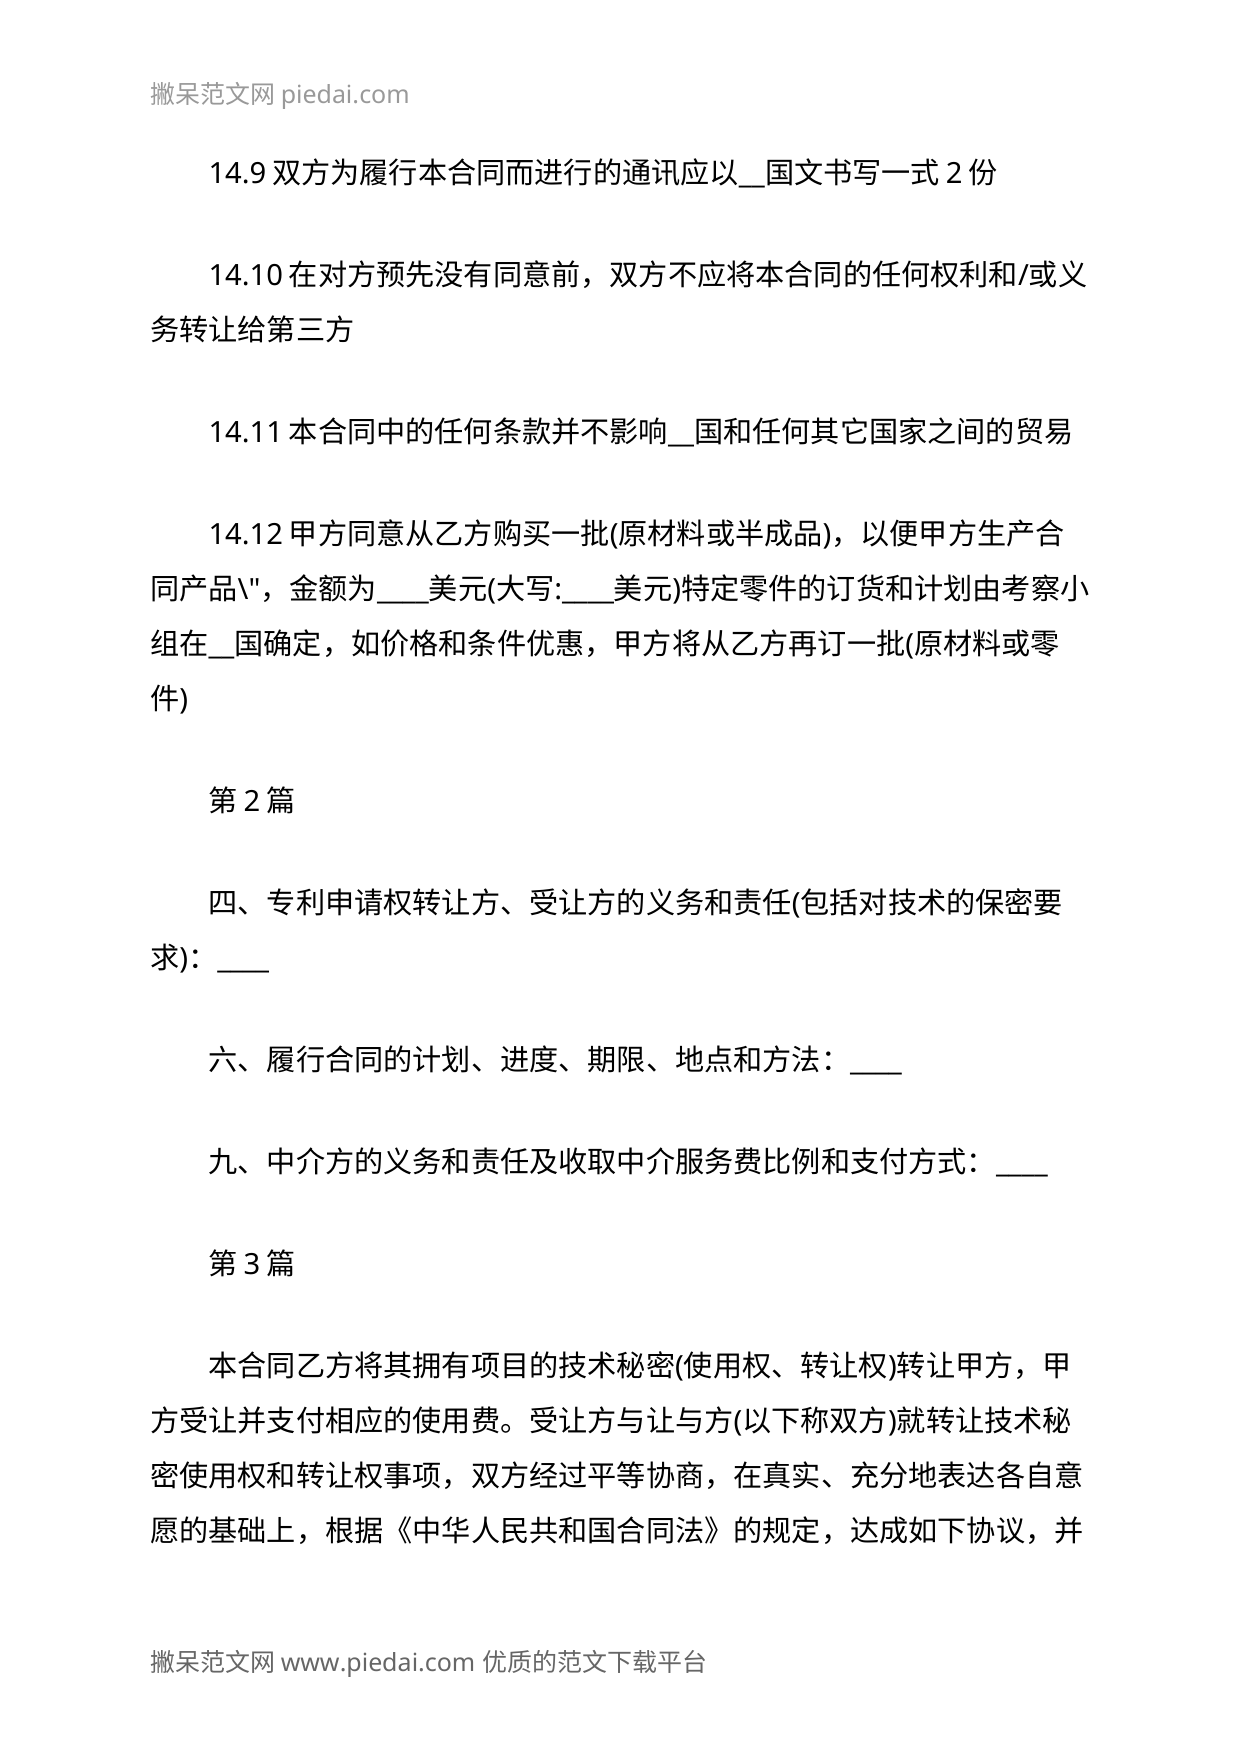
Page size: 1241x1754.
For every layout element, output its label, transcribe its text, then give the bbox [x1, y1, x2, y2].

text 第3篇 [150, 1241, 1090, 1283]
text 六、履行合同的计划、进度、期限、地点和方法：____ [150, 1037, 1090, 1079]
text 九、中介方的义务和责任及收取中介服务费比例和支付方式：____ [150, 1139, 1090, 1181]
text 14.12甲方同意从乙方购买一批(原材料或半成品)，以便甲方生产合同产品\"，金额为____美元(大写:____美元)特定零件的订货和计划由考察小组在__国确定，如价格和条件优惠，甲方将从乙方再订一批(原材料或零件) [150, 511, 1090, 718]
text 第2篇 [150, 778, 1090, 820]
text 14.10在对方预先没有同意前，双方不应将本合同的任何权利和/或义务转让给第三方 [150, 252, 1090, 349]
text 14.9双方为履行本合同而进行的通讯应以__国文书写一式2份 [150, 150, 1090, 192]
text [150, 1343, 1090, 1550]
text 14.11本合同中的任何条款并不影响__国和任何其它国家之间的贸易 [150, 409, 1090, 451]
text 四、专利申请权转让方、受让方的义务和责任(包括对技术的保密要求)：____ [150, 880, 1090, 977]
